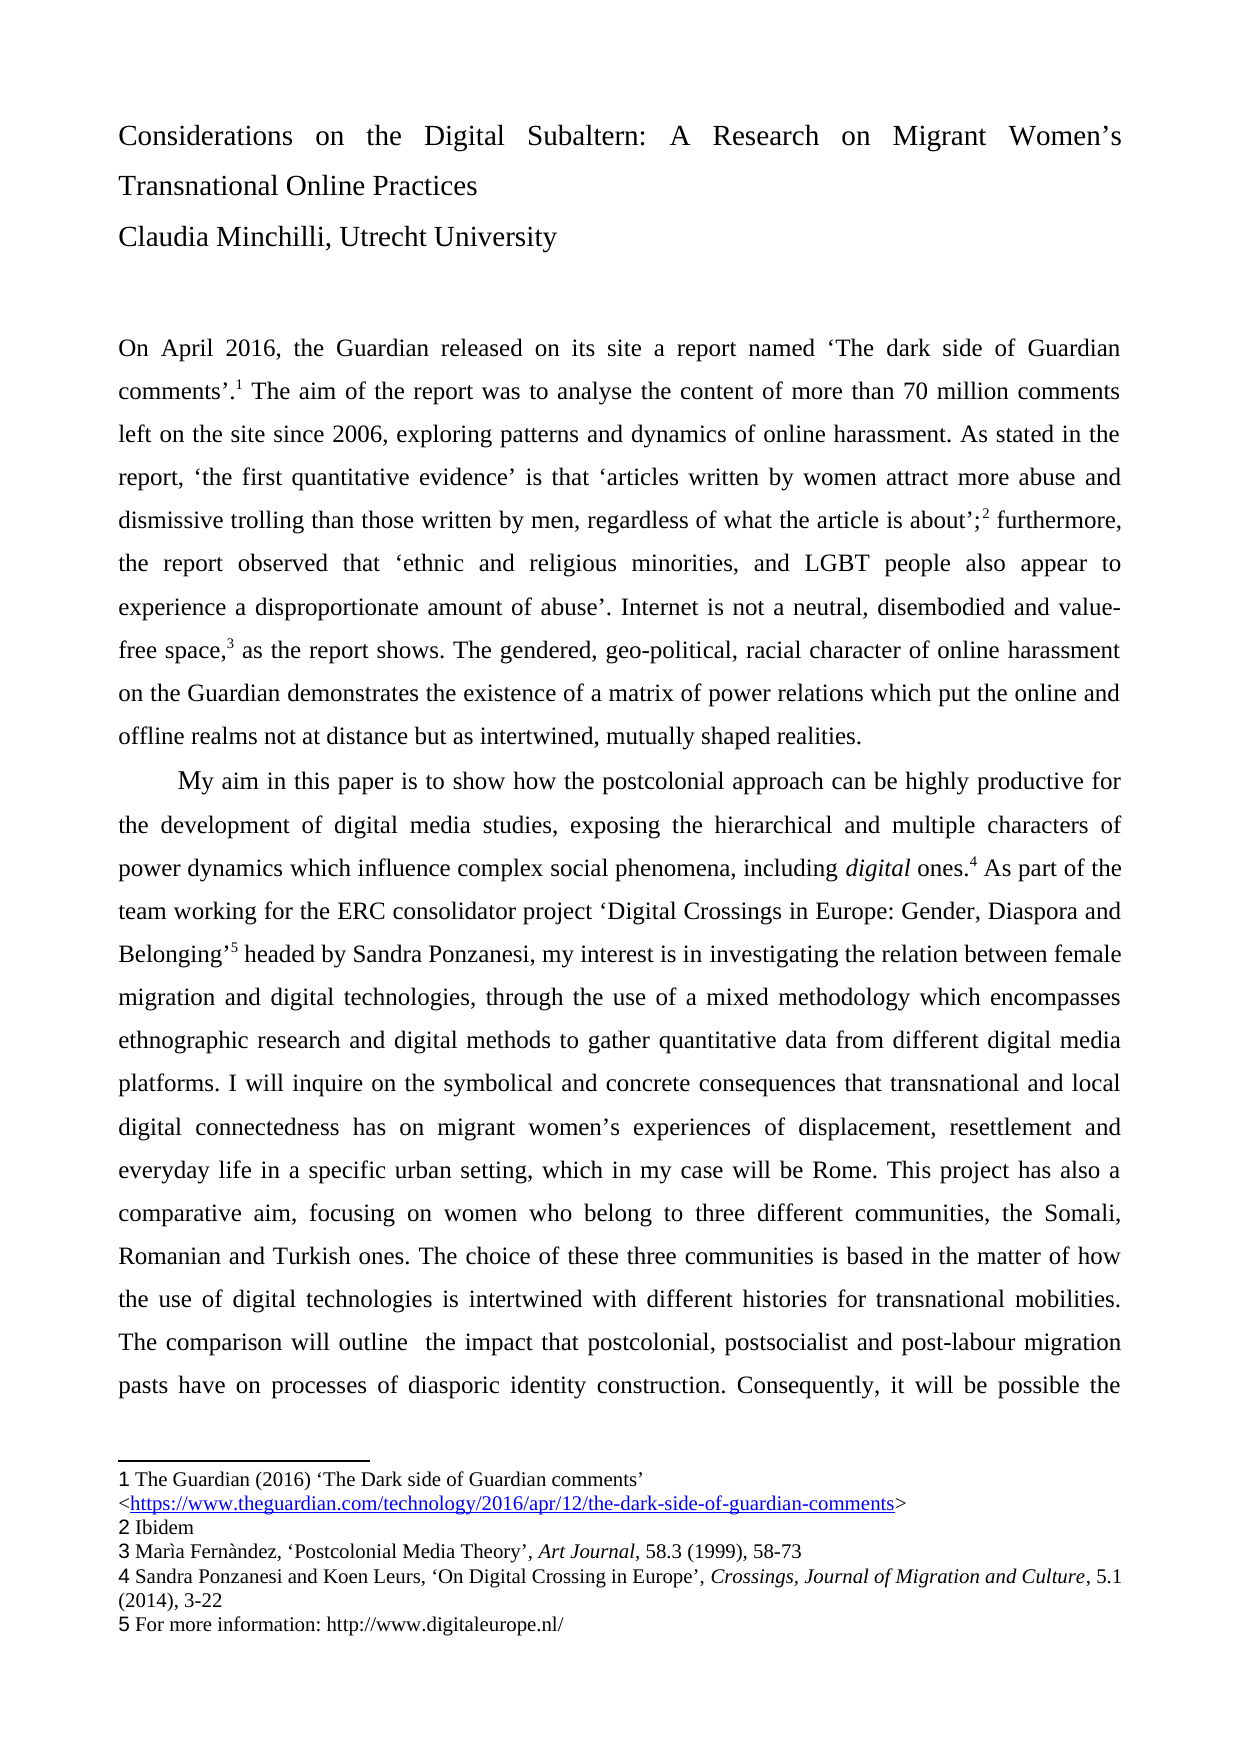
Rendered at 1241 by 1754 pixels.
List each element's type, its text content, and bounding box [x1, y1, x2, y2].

text Considerations on the Digital Subaltern: A Research on Migrant Women’s Transnational Online Practices [118, 118, 1122, 202]
text Claudia Minchilli, Utrecht University [118, 219, 1122, 252]
text On April 2016, the Guardian released on its site a report named ‘The dark side of Guardian comments’. The aim of the report was to analyse the content of more than 70 million comments left on the site since 2006, exploring patterns and dynamics of online harassment. As stated in the report, ‘the first quantitative evidence’ is that ‘articles written by women attract more abuse and dismissive trolling than those written by men, regardless of what the article is about’; furthermore, the report observed that ‘ethnic and religious minorities, and LGBT people also appear to experience a disproportionate amount of abuse’. Internet is not a neutral, disembodied and value-free space, as the report shows. The gendered, geo-political, racial character of online harassment on the Guardian demonstrates the existence of a matrix of power relations which put the online and offline realms not at distance but as intertwined, mutually shaped realities. [118, 333, 1122, 750]
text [118, 764, 1122, 1399]
